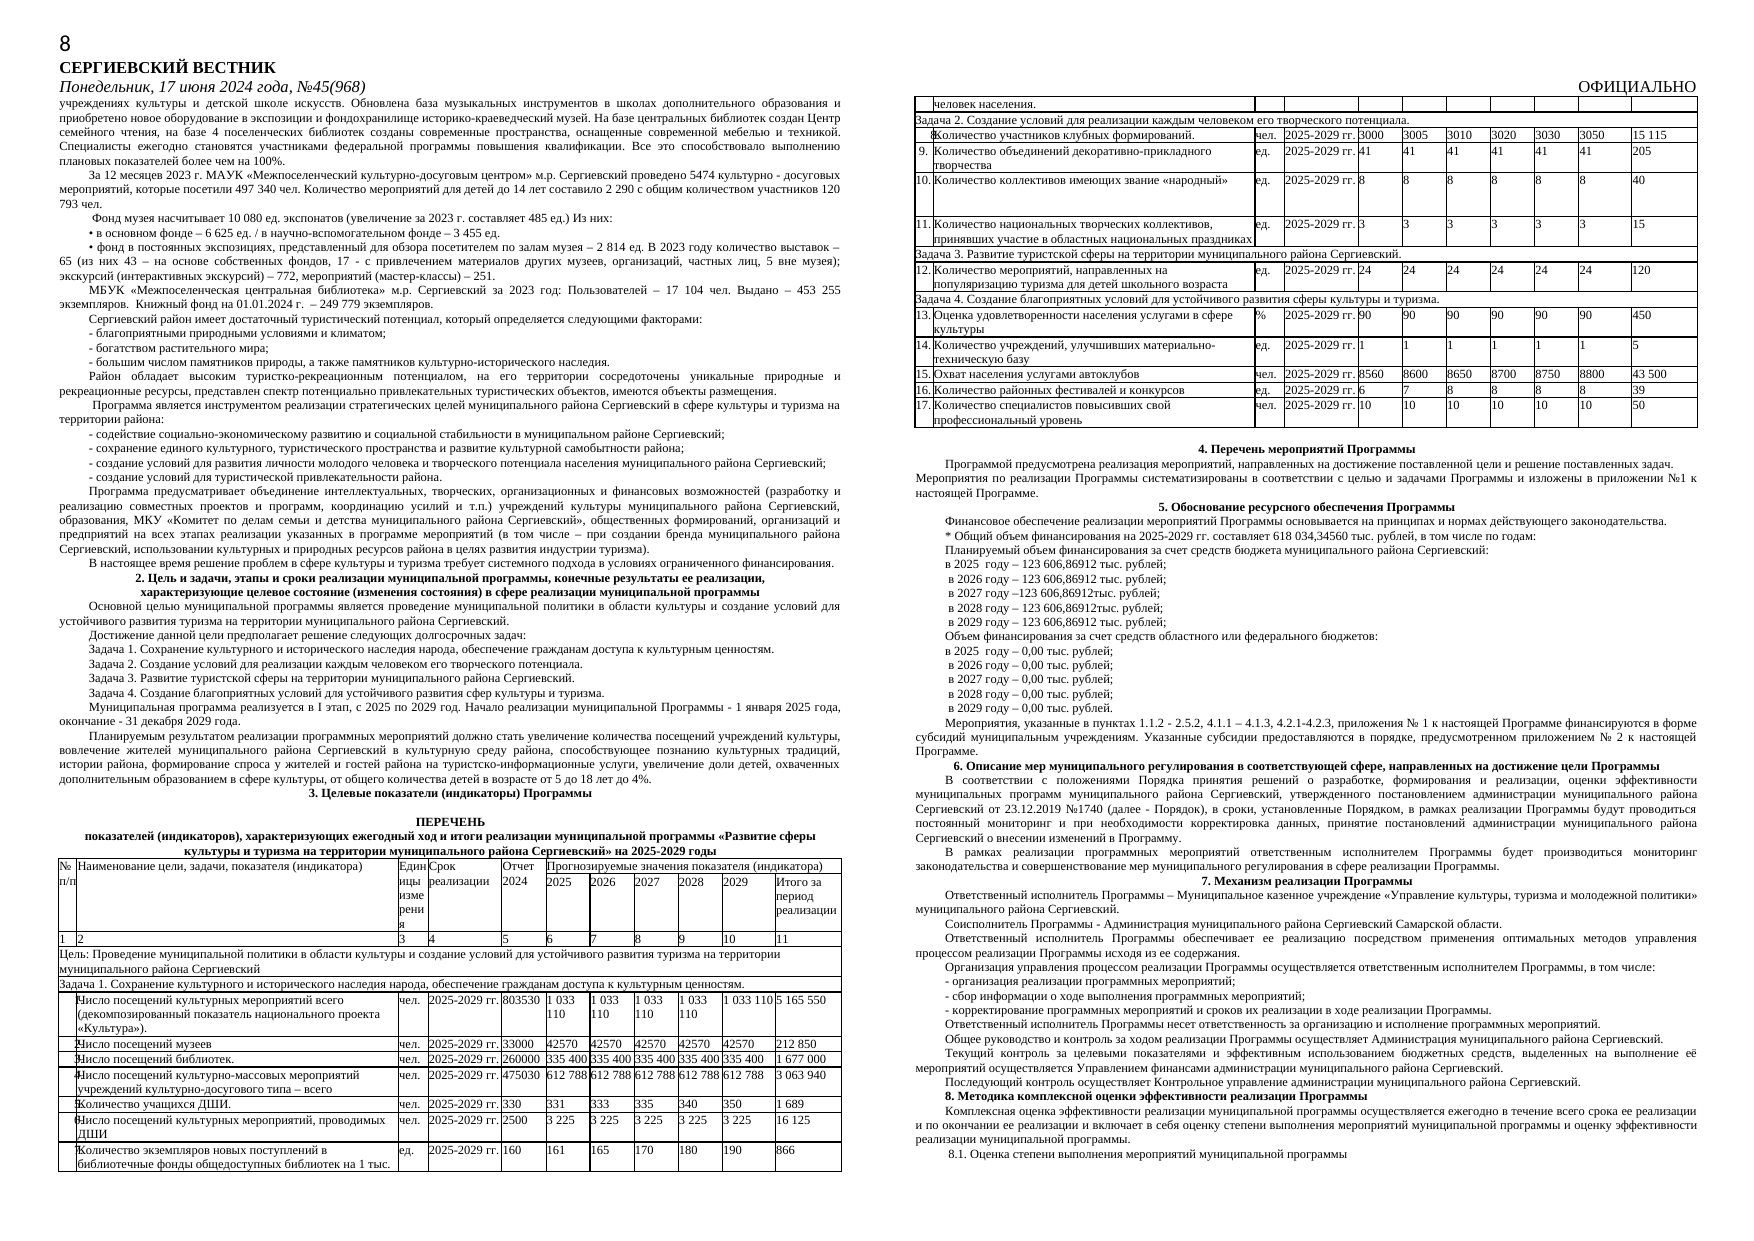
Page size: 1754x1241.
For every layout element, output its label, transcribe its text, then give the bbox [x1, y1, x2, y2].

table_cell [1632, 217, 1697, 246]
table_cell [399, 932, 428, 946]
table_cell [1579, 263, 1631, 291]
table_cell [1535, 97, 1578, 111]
text - создание условий для туристической привлекательности района. [59, 470, 842, 484]
text в 2029 году – 123 606,86912 тыс. рублей; [915, 615, 1698, 629]
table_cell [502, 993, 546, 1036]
text 5. Обоснование ресурсного обеспечения Программы [915, 500, 1698, 514]
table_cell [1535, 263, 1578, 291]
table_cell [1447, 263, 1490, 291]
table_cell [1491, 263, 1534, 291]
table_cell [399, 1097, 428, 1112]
text Организация управления процессом реализации Программы осуществляется ответственным исполнителем Программы, в том числе: [915, 960, 1698, 974]
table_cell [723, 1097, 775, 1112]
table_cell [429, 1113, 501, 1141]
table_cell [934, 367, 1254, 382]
text - корректирование программных мероприятий и сроков их реализации в ходе реализации Программы. [915, 1003, 1698, 1017]
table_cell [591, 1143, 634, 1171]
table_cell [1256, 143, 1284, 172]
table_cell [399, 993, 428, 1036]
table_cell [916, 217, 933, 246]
text характеризующие целевое состояние (изменения состояния) в сфере реализации муниципальной программы [59, 585, 842, 599]
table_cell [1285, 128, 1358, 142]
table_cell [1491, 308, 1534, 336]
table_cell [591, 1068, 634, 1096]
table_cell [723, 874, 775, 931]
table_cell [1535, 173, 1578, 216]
text Ответственный исполнитель Программы несет ответственность за организацию и исполнение программных мероприятий. [915, 1017, 1698, 1032]
text За 12 месяцев 2023 г. МАУК «Межпоселенческий культурно-досуговым центром» м.р. Сергиевский проведено 5474 культурно - досуговых мероприятий, которые посетили 497 340 чел. Количество мероприятий для детей до 14 лет составило 2 290 с общим количеством участников 120 793 чел. [59, 168, 842, 211]
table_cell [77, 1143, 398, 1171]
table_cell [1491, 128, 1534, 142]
text 6. Описание мер муниципального регулирования в соответствующей сфере, направленных на достижение цели Программы [915, 758, 1698, 773]
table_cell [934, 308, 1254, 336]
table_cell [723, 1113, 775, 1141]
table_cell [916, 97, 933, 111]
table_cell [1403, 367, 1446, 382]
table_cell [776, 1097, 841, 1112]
text Задача 2. Создание условий для реализации каждым человеком его творческого потенциала. [59, 657, 842, 671]
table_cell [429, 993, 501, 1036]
text - богатством растительного мира; [59, 340, 842, 355]
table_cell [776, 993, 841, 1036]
text - благоприятными природными условиями и климатом; [59, 326, 842, 340]
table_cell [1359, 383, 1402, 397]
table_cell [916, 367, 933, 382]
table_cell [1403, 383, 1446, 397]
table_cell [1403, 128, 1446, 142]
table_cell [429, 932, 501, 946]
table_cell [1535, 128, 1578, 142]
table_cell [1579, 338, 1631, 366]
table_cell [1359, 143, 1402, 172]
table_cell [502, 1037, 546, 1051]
text Соисполнитель Программы - Администрация муниципального района Сергиевский Самарской области. [915, 917, 1698, 931]
text Планируемый объем финансирования за счет средств бюджета муниципального района Сергиевский: [915, 543, 1698, 557]
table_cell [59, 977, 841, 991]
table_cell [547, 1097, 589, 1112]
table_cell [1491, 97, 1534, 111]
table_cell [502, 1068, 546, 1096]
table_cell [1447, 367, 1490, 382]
text Общее руководство и контроль за ходом реализации Программы осуществляет Администрация муниципального района Сергиевский. [915, 1032, 1698, 1046]
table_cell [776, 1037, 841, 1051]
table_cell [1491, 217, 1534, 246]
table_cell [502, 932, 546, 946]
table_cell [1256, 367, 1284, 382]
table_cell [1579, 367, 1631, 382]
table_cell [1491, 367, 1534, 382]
text Основной целью муниципальной программы является проведение муниципальной политики в области культуры и создание условий для устойчивого развития туризма на территории муниципального района Сергиевский. [59, 599, 842, 628]
text В настоящее время решение проблем в сфере культуры и туризма требует системного подхода в условиях ограниченного финансирования. [59, 556, 842, 570]
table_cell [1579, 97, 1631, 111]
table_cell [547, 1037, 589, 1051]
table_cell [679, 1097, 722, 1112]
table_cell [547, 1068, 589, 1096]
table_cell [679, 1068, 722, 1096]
text 4. Перечень мероприятий Программы [915, 442, 1698, 457]
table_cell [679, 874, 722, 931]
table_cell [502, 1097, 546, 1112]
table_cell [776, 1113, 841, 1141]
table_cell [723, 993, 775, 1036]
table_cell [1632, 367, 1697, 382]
text в 2026 году – 123 606,86912 тыс. рублей; [915, 572, 1698, 586]
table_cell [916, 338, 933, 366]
text в 2027 году – 0,00 тыс. рублей; [915, 672, 1698, 687]
text Последующий контроль осуществляет Контрольное управление администрации муниципального района Сергиевский. [915, 1075, 1698, 1089]
text Ответственный исполнитель Программы обеспечивает ее реализацию посредством применения оптимальных методов управления процессом реализации Программы исходя из ее содержания. [915, 931, 1698, 960]
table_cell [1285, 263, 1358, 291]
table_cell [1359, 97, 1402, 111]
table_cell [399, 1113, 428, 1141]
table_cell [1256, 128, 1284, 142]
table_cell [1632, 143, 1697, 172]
text В рамках реализации программных мероприятий ответственным исполнителем Программы будет производиться мониторинг законодательства и совершенствование мер муниципального регулирования в сфере реализации Программы. [915, 845, 1698, 873]
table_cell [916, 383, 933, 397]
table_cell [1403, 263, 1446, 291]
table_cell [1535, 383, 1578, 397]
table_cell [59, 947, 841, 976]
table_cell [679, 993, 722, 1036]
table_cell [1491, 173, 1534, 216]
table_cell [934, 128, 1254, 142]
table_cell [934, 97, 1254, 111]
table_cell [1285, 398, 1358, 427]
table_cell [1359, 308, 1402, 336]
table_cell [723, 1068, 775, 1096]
text 3. Целевые показатели (индикаторы) Программы [59, 786, 842, 800]
text Ответственный исполнитель Программы – Муниципальное казенное учреждение «Управление культуры, туризма и молодежной политики» муниципального района Сергиевский. [915, 888, 1698, 917]
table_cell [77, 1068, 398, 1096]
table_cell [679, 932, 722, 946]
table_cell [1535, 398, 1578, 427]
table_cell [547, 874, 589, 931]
text Комплексная оценка эффективности реализации муниципальной программы осуществляется ежегодно в течение всего срока ее реализации и по окончании ее реализации и включает в себя оценку степени выполнения мероприятий муниципальной программы и оценку эффективности реализации муниципальной программы. [915, 1103, 1698, 1147]
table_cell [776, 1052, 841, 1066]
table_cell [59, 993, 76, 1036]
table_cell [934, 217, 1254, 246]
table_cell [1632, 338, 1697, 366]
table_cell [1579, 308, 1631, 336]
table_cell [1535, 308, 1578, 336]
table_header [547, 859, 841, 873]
text в 2027 году –123 606,86912тыс. рублей; [915, 586, 1698, 600]
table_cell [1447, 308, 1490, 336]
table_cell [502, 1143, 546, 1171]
text Сергиевский район имеет достаточный туристический потенциал, который определяется следующими факторами: [59, 312, 842, 326]
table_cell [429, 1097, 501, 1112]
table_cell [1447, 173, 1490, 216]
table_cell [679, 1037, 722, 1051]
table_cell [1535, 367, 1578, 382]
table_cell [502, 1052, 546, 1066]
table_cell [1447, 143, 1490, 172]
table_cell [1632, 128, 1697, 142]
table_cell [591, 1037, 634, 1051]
text - сохранение единого культурного, туристического пространства и развитие культурной самобытности района; [59, 441, 842, 455]
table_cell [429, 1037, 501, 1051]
text * Общий объем финансирования на 2025-2029 гг. составляет 618 034,34560 тыс. рублей, в том числе по годам: [915, 528, 1698, 543]
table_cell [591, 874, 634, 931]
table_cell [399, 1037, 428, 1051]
text - большим числом памятников природы, а также памятников культурно-исторического наследия. [59, 355, 842, 369]
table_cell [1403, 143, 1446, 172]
text - организация реализации программных мероприятий; [915, 974, 1698, 988]
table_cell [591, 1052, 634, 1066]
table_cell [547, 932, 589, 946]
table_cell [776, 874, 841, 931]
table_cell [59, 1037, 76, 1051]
text показателей (индикаторов), характеризующих ежегодный ход и итоги реализации муниципальной программы «Развитие сферы культуры и туризма на территории муниципального района Сергиевский» на 2025-2029 годы [59, 829, 842, 858]
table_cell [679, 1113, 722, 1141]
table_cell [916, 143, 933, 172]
text Задача 1. Сохранение культурного и исторического наследия народа, обеспечение гражданам доступа к культурным ценностям. [59, 642, 842, 657]
text Объем финансирования за счет средств областного или федерального бюджетов: [915, 629, 1698, 643]
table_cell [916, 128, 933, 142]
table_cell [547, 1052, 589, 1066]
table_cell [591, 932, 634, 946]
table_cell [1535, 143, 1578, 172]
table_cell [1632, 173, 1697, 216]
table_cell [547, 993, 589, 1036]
text в 2028 году – 0,00 тыс. рублей; [915, 687, 1698, 701]
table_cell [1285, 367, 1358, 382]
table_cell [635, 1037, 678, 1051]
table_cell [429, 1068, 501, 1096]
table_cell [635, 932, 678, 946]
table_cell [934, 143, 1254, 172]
text Задача 4. Создание благоприятных условий для устойчивого развития сфер культуры и туризма. [59, 685, 842, 700]
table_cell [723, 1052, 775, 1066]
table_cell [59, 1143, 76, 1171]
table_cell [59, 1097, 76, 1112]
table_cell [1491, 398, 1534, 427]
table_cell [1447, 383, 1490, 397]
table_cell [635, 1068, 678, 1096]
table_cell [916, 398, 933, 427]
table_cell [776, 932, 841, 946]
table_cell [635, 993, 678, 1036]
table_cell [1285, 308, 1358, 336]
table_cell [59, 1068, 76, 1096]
text Задача 3. Развитие туристской сферы на территории муниципального района Сергиевский. [59, 671, 842, 685]
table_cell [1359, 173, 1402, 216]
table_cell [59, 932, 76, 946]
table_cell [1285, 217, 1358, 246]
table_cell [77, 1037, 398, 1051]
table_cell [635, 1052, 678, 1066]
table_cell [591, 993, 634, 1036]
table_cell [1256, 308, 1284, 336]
text Достижение данной цели предполагает решение следующих долгосрочных задач: [59, 628, 842, 642]
text - сбор информации о ходе выполнения программных мероприятий; [915, 988, 1698, 1003]
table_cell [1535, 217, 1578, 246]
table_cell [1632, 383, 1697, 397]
text - содействие социально-экономическому развитию и социальной стабильности в муниципальном районе Сергиевский; [59, 427, 842, 441]
text 2. Цель и задачи, этапы и сроки реализации муниципальной программы, конечные результаты ее реализации, [59, 570, 842, 585]
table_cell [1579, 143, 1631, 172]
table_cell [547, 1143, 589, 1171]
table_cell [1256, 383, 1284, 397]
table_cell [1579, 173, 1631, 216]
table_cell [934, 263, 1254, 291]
text Район обладает высоким туристко-рекреационным потенциалом, на его территории сосредоточены уникальные природные и рекреационные ресурсы, представлен спектр потенциально привлекательных туристических объектов, имеются объекты размещения. [59, 369, 842, 398]
text Планируемым результатом реализации программных мероприятий должно стать увеличение количества посещений учреждений культуры, вовлечение жителей муниципального района Сергиевский в культурную среду района, способствующее познанию культурных традиций, истории района, формирование спроса у жителей и гостей района на туристско-информационные услуги, увеличение доли детей, охваченных дополнительным образованием в сфере культуры, от общего количества детей в возрасте от 5 до 18 лет до 4%. [59, 728, 842, 786]
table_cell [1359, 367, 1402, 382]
text ПЕРЕЧЕНЬ [59, 815, 842, 829]
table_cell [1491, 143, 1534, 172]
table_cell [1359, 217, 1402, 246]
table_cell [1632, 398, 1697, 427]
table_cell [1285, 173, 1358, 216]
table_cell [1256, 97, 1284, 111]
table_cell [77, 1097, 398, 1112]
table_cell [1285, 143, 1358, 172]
text Программа является инструментом реализации стратегических целей муниципального района Сергиевский в сфере культуры и туризма на территории района: [59, 398, 842, 427]
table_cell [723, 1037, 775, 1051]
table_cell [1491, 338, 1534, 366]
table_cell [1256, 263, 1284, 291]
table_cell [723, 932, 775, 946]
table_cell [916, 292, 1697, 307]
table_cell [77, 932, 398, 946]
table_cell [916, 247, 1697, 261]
text Финансовое обеспечение реализации мероприятий Программы основывается на принципах и нормах действующего законодательства. [915, 514, 1698, 528]
text В соответствии с положениями Порядка принятия решений о разработке, формирования и реализации, оценки эффективности муниципальных программ муниципального района Сергиевский, утвержденного постановлением администрации муниципального района Сергиевский от 23.12.2019 №1740 (далее - Порядок), в сроки, установленные Порядком, в рамках реализации Программы будут проводиться постоянный мониторинг и при необходимости корректировка данных, принятие постановлений администрации муниципального района Сергиевский о внесении изменений в Программу. [915, 773, 1698, 845]
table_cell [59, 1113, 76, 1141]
text Программа предусматривает объединение интеллектуальных, творческих, организационных и финансовых возможностей (разработку и реализацию совместных проектов и программ, координацию усилий и т.п.) учреждений культуры муниципального района Сергиевский, образования, МКУ «Комитет по делам семьи и детства муниципального района Сергиевский», общественных формирований, организаций и предприятий на всех этапах реализации указанных в программе мероприятий (в том числе – при создании бренда муниципального района Сергиевский, использовании культурных и природных ресурсов района в целях развития индустрии туризма). [59, 484, 842, 556]
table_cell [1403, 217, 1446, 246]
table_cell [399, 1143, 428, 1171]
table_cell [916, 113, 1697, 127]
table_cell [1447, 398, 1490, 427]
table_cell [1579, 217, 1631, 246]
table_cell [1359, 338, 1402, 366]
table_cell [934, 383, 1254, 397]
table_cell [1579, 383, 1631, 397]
text 8.1. Оценка степени выполнения мероприятий муниципальной программы [915, 1147, 1698, 1161]
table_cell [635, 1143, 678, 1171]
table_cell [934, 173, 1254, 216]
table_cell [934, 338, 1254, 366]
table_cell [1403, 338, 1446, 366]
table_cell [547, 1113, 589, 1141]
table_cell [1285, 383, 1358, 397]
text • в основном фонде – 6 625 ед. / в научно-вспомогательном фонде – 3 455 ед. [59, 225, 842, 240]
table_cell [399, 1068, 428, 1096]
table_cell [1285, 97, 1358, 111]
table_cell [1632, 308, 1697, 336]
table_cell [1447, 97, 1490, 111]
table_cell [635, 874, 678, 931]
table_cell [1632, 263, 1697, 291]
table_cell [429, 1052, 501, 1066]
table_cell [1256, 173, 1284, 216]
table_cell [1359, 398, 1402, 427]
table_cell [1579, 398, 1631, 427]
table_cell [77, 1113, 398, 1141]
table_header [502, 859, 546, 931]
text 8. Методика комплексной оценки эффективности реализации Программы [915, 1089, 1698, 1103]
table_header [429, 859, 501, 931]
text в 2026 году – 0,00 тыс. рублей; [915, 658, 1698, 672]
text • фонд в постоянных экспозициях, представленный для обзора посетителем по залам музея – 2 814 ед. В 2023 году количество выставок – 65 (из них 43 – на основе собственных фондов, 17 - с привлечением материалов других музеев, организаций, частных лиц, 5 вне музея); экскурсий (интерактивных экскурсий) – 772, мероприятий (мастер-классы) – 251. [59, 240, 842, 283]
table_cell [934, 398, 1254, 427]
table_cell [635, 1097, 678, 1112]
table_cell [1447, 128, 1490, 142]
text Мероприятия, указанные в пунктах 1.1.2 - 2.5.2, 4.1.1 – 4.1.3, 4.2.1-4.2.3, приложения № 1 к настоящей Программе финансируются в форме субсидий муниципальным учреждениям. Указанные субсидии предоставляются в порядке, предусмотренном приложением № 2 к настоящей Программе. [915, 715, 1698, 758]
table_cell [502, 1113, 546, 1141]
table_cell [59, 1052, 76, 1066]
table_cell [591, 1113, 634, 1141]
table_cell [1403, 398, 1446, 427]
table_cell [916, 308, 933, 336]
text в 2028 году – 123 606,86912тыс. рублей; [915, 600, 1698, 615]
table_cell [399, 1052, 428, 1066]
text в 2029 году – 0,00 тыс. рублей. [915, 701, 1698, 715]
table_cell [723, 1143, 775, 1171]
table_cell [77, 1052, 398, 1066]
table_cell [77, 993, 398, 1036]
text 7. Механизм реализации Программы [915, 873, 1698, 888]
text Муниципальная программа реализуется в I этап, с 2025 по 2029 год. Начало реализации муниципальной Программы - 1 января 2025 года, окончание - 31 декабря 2029 года. [59, 700, 842, 728]
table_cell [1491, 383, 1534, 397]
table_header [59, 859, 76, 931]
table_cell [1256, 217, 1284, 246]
text в 2025 году – 123 606,86912 тыс. рублей; [915, 557, 1698, 572]
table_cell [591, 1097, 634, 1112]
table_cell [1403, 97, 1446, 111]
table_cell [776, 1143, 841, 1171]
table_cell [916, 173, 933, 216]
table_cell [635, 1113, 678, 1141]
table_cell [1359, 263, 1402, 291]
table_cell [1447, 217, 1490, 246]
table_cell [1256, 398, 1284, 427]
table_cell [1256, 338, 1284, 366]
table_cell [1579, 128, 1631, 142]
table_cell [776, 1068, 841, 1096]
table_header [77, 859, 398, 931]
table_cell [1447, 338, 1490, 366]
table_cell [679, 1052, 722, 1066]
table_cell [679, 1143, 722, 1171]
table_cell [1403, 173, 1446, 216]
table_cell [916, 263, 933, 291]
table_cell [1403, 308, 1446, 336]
text в 2025 году – 0,00 тыс. рублей; [915, 643, 1698, 658]
text Программой предусмотрена реализация мероприятий, направленных на достижение поставленной цели и решение поставленных задач. [915, 457, 1698, 471]
text - создание условий для развития личности молодого человека и творческого потенциала населения муниципального района Сергиевский; [59, 455, 842, 470]
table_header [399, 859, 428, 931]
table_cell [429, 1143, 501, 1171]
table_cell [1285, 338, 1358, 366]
text Мероприятия по реализации Программы систематизированы в соответствии с целью и задачами Программы и изложены в приложении №1 к настоящей Программе. [915, 471, 1698, 500]
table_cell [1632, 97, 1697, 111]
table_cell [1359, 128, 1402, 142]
text Текущий контроль за целевыми показателями и эффективным использованием бюджетных средств, выделенных на выполнение её мероприятий осуществляется Управлением финансами администрации муниципального района Сергиевский. [915, 1046, 1698, 1075]
text Фонд музея насчитывает 10 080 ед. экспонатов (увеличение за 2023 г. составляет 485 ед.) Из них: [59, 211, 842, 225]
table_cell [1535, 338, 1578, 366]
text МБУК «Межпоселенческая центральная библиотека» м.р. Сергиевский за 2023 год: Пользователей – 17 104 чел. Выдано – 453 255 экземпляров. Книжный фонд на 01.01.2024 г. – 249 779 экземпляров. [59, 283, 842, 312]
